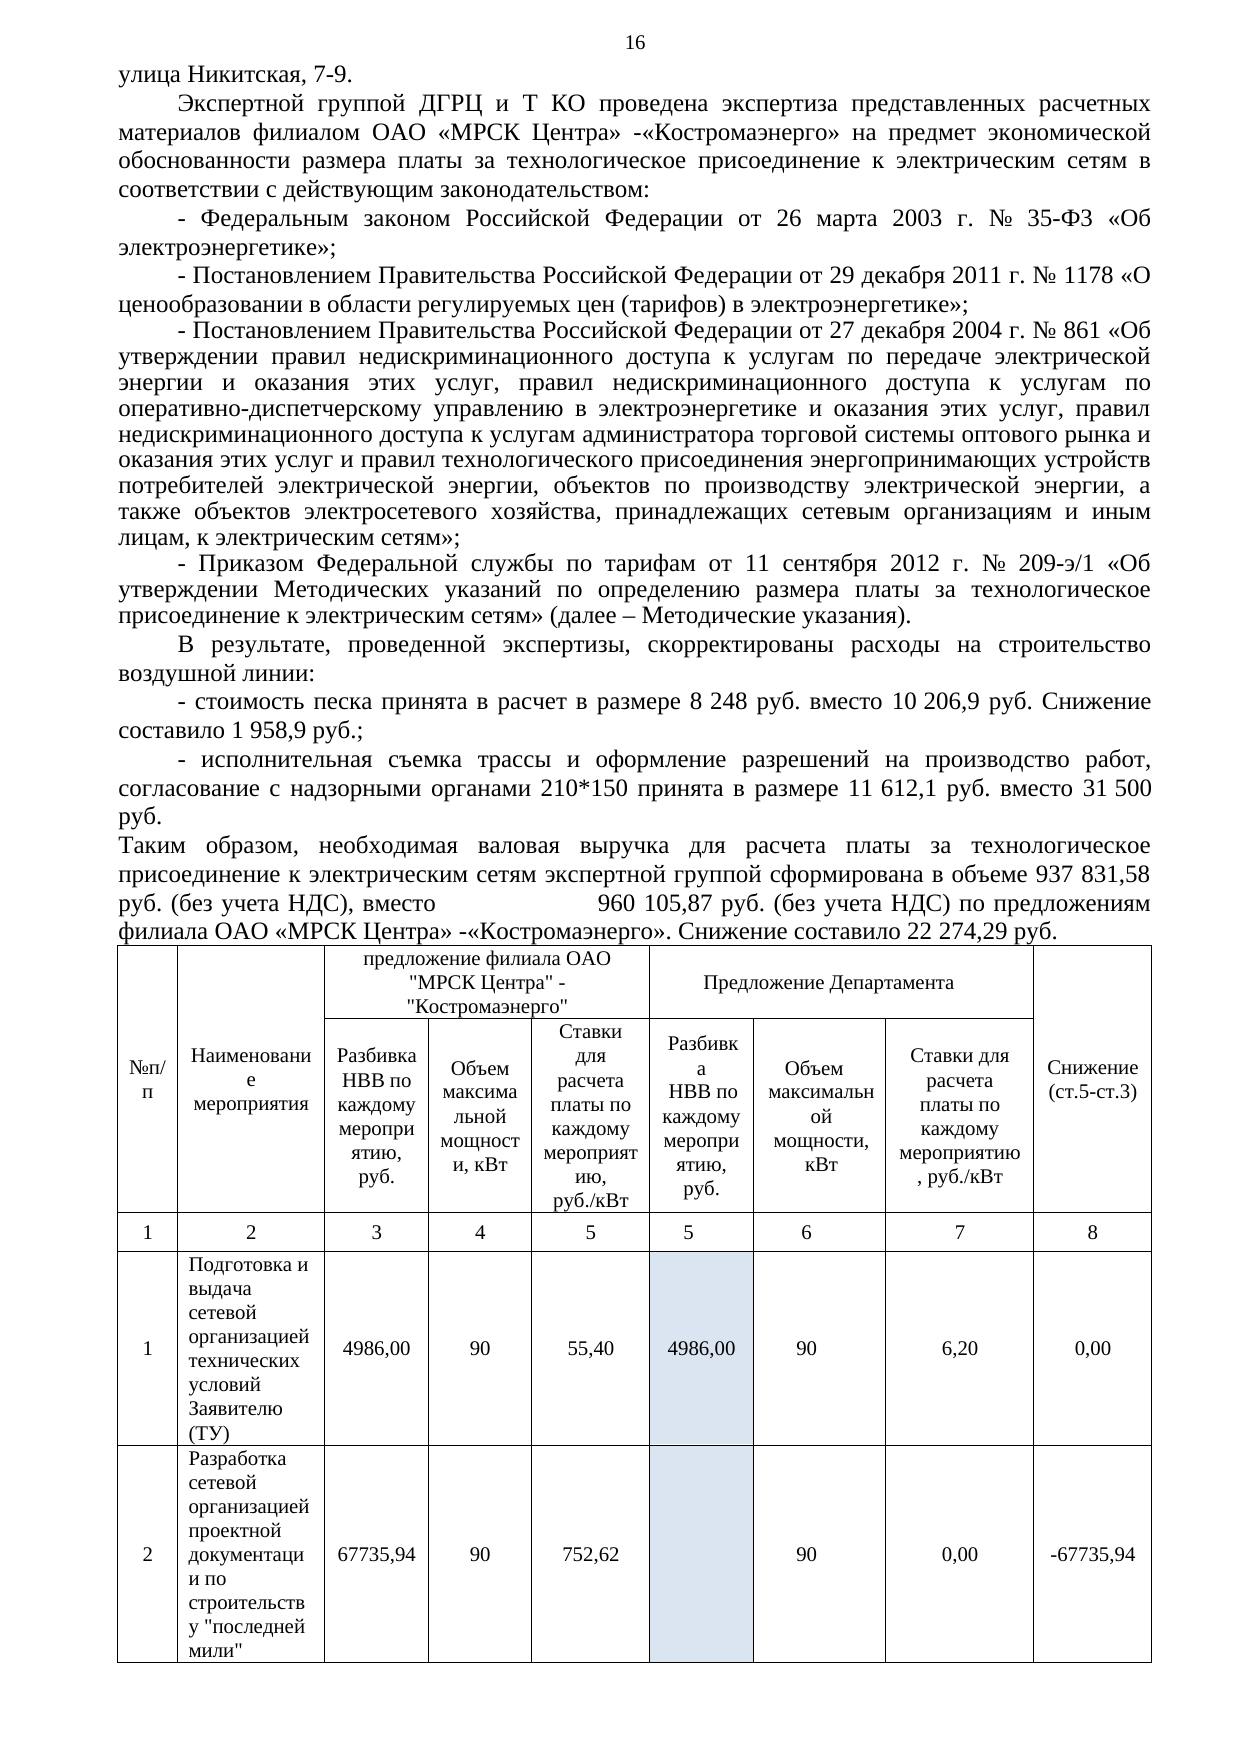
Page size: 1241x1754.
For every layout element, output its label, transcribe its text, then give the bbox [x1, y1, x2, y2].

table_cell -67735,94 [1034, 1446, 1151, 1662]
table_cell 2 [118, 1446, 177, 1662]
table_cell 90 [754, 1446, 885, 1662]
table_cell Ставки для расчета платы по каждому мероприятию, руб./кВт [532, 1019, 649, 1212]
text В результате, проведенной экспертизы, скорректированы расходы на строительство воздушной линии: [118, 629, 1152, 686]
table_cell Подготовка и выдача сетевой организацией технических условий Заявителю (ТУ) [178, 1252, 324, 1444]
table_cell [650, 1446, 753, 1662]
table_cell Разбивка НВВ по каждому мероприятию, руб. [325, 1019, 428, 1212]
table_cell 4986,00 [650, 1252, 753, 1444]
text Таким образом, необходимая валовая выручка для расчета платы за технологическое присоединение к электрическим сетям экспертной группой сформирована в объеме 937 831,58 руб. (без учета НДС), вместо 960 105,87 руб. (без учета НДС) по предложениям филиала ОАО «МРСК Центра» -«Костромаэнерго». Снижение составило 22 274,29 руб. [118, 830, 1152, 945]
table_cell 2 [178, 1213, 324, 1251]
text - Приказом Федеральной службы по тарифам от 11 сентября 2012 г. № 209-э/1 «Об утверждении Методических указаний по определению размера платы за технологическое присоединение к электрическим сетям» (далее – Методические указания). [118, 551, 1152, 629]
table_header Наименование мероприятия [178, 946, 324, 1212]
table_cell 5 [650, 1213, 753, 1251]
table_cell Разбивка НВВ по каждому мероприятию, руб. [650, 1019, 753, 1212]
table_cell 90 [429, 1446, 531, 1662]
table_header №п/п [118, 946, 177, 1212]
text Экспертной группой ДГРЦ и Т КО проведена экспертиза представленных расчетных материалов филиалом ОАО «МРСК Центра» -«Костромаэнерго» на предмет экономической обоснованности размера платы за технологическое присоединение к электрическим сетям в соответствии с действующим законодательством: [118, 88, 1152, 203]
table_cell 55,40 [532, 1252, 649, 1444]
table_cell 3 [325, 1213, 428, 1251]
table_cell 0,00 [886, 1446, 1033, 1662]
table_cell 90 [754, 1252, 885, 1444]
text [118, 59, 1152, 88]
table_header Предложение Департамента [650, 946, 1033, 1018]
table_cell 8 [1034, 1213, 1151, 1251]
table_cell Объем максимальной мощности, кВт [754, 1019, 885, 1212]
table_cell 6 [754, 1213, 885, 1251]
table_header предложение филиала ОАО "МРСК Центра" - "Костромаэнерго" [325, 946, 649, 1018]
table_cell 4986,00 [325, 1252, 428, 1444]
table_cell 1 [118, 1252, 177, 1444]
text - стоимость песка принята в расчет в размере 8 248 руб. вместо 10 206,9 руб. Снижение составило 1 958,9 руб.; [118, 686, 1152, 744]
table_cell 90 [429, 1252, 531, 1444]
table_cell 6,20 [886, 1252, 1033, 1444]
table_cell 752,62 [532, 1446, 649, 1662]
table_cell 4 [429, 1213, 531, 1251]
text - Федеральным законом Российской Федерации от 26 марта 2003 г. № 35-Ф3 «Об электроэнергетике»; [118, 203, 1152, 260]
table_header Снижение (ст.5-ст.3) [1034, 946, 1151, 1212]
table_cell 7 [886, 1213, 1033, 1251]
table_cell 67735,94 [325, 1446, 428, 1662]
table_cell Разработка сетевой организацией проектной документации по строительству "последней мили" [178, 1446, 324, 1662]
text - исполнительная съемка трассы и оформление разрешений на производство работ, согласование с надзорными органами 210*150 принята в размере 11 612,1 руб. вместо 31 500 руб. [118, 744, 1152, 830]
text - Постановлением Правительства Российской Федерации от 29 декабря 2011 г. № 1178 «О ценообразовании в области регулируемых цен (тарифов) в электроэнергетике»; [118, 260, 1152, 318]
table_cell 5 [532, 1213, 649, 1251]
table_cell 1 [118, 1213, 177, 1251]
table_cell Ставки для расчета платы по каждому мероприятию, руб./кВт [886, 1019, 1033, 1212]
table_cell 0,00 [1034, 1252, 1151, 1444]
table_cell Объем максимальной мощности, кВт [429, 1019, 531, 1212]
text - Постановлением Правительства Российской Федерации от 27 декабря 2004 г. № 861 «Об утверждении правил недискриминационного доступа к услугам по передаче электрической энергии и оказания этих услуг, правил недискриминационного доступа к услугам по оперативно-диспетчерскому управлению в электроэнергетике и оказания этих услуг, правил недискриминационного доступа к услугам администратора торговой системы оптового рынка и оказания этих услуг и правил технологического присоединения энергопринимающих устройств потребителей электрической энергии, объектов по производству электрической энергии, а также объектов электросетевого хозяйства, принадлежащих сетевым организациям и иным лицам, к электрическим сетям»; [118, 318, 1152, 551]
